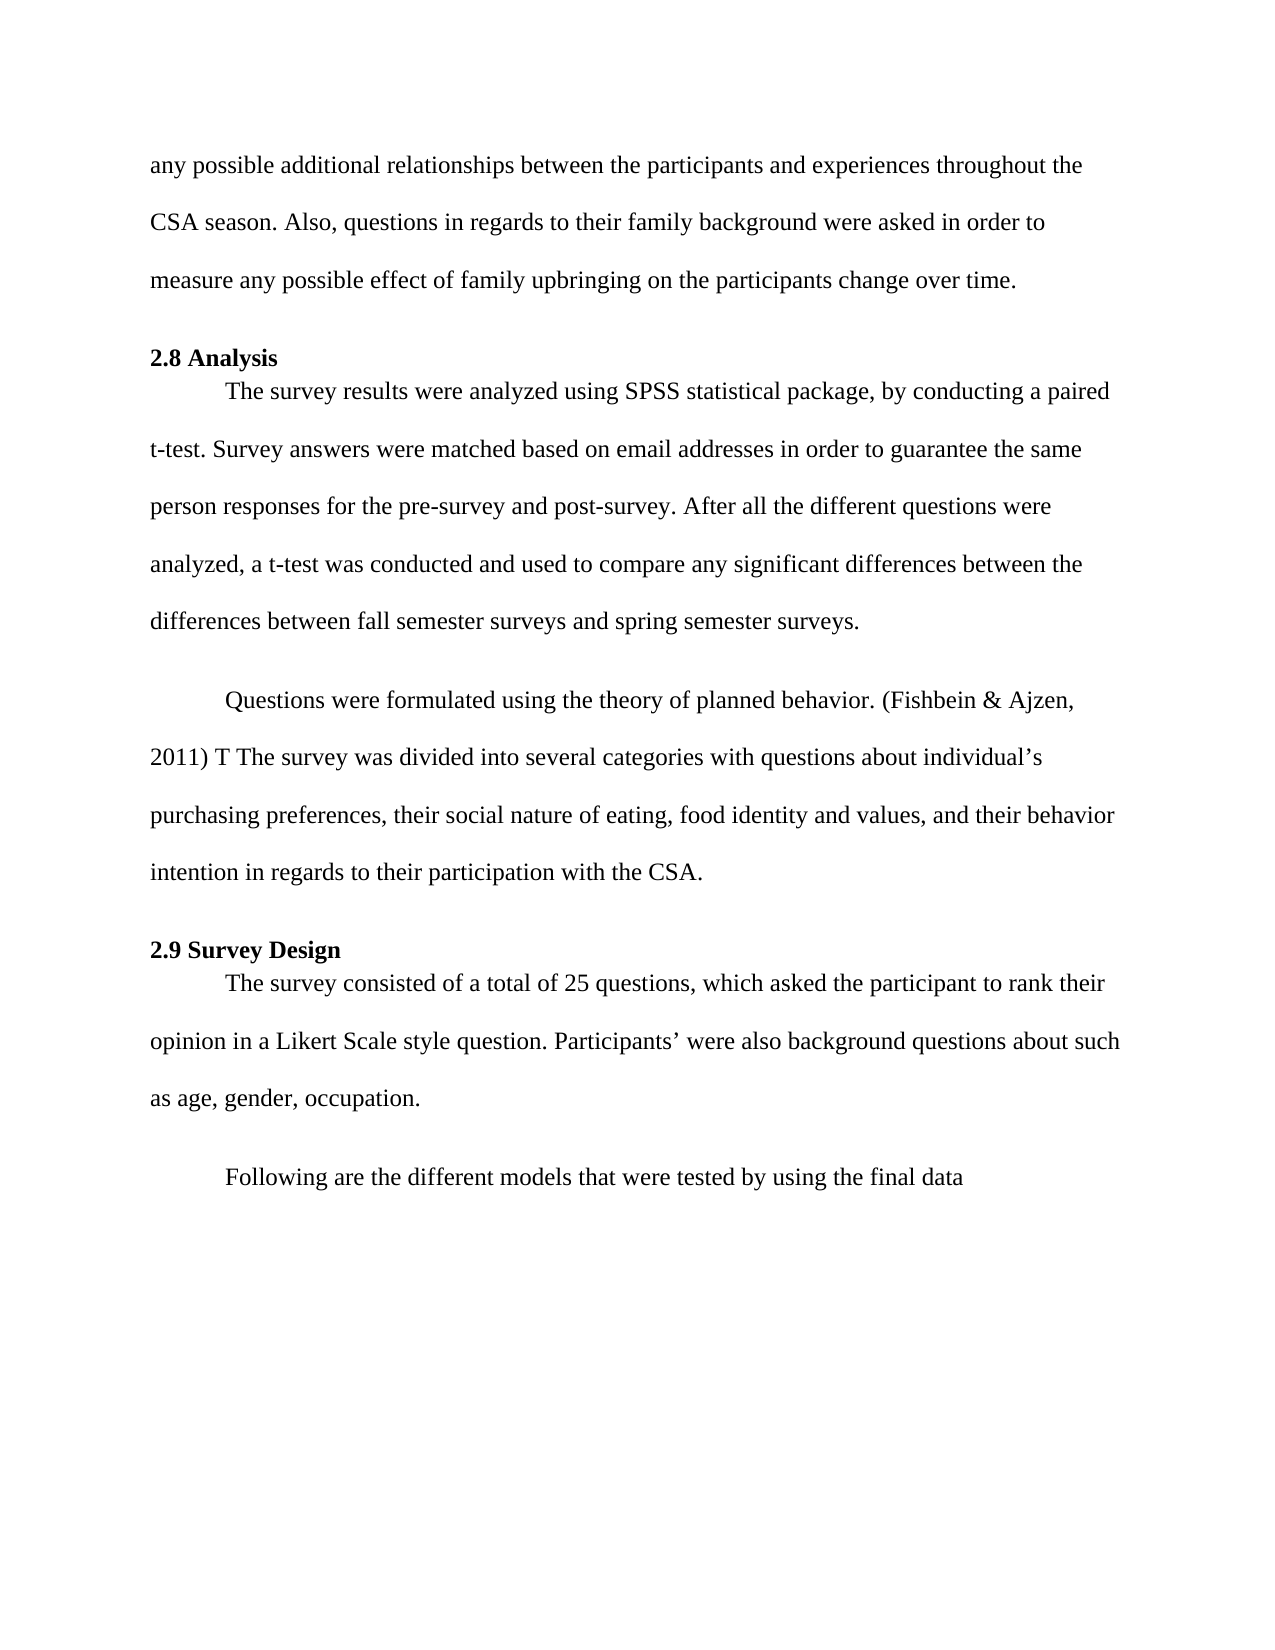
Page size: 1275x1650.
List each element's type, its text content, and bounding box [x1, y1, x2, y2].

text The survey results were analyzed using SPSS statistical package, by conducting a paired t-test. Survey answers were matched based on email addresses in order to guarantee the same person responses for the pre-survey and post-survey. After all the different questions were analyzed, a t-test was conducted and used to compare any significant differences between the differences between fall semester surveys and spring semester surveys. [150, 376, 1125, 635]
subtitle 2.8 Analysis [150, 343, 1125, 372]
text Questions were formulated using the theory of planned behavior. (Fishbein & Ajzen, 2011) T The survey was divided into several categories with questions about individual’s purchasing preferences, their social nature of eating, food identity and values, and their behavior intention in regards to their participation with the CSA. [150, 685, 1125, 886]
text The survey consisted of a total of 25 questions, which asked the participant to rank their opinion in a Likert Scale style question. Participants’ were also background questions about such as age, gender, occupation. [150, 968, 1125, 1112]
subtitle 2.9 Survey Design [150, 936, 1125, 964]
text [150, 150, 1125, 294]
text Following are the different models that were tested by using the final data [150, 1162, 1125, 1191]
